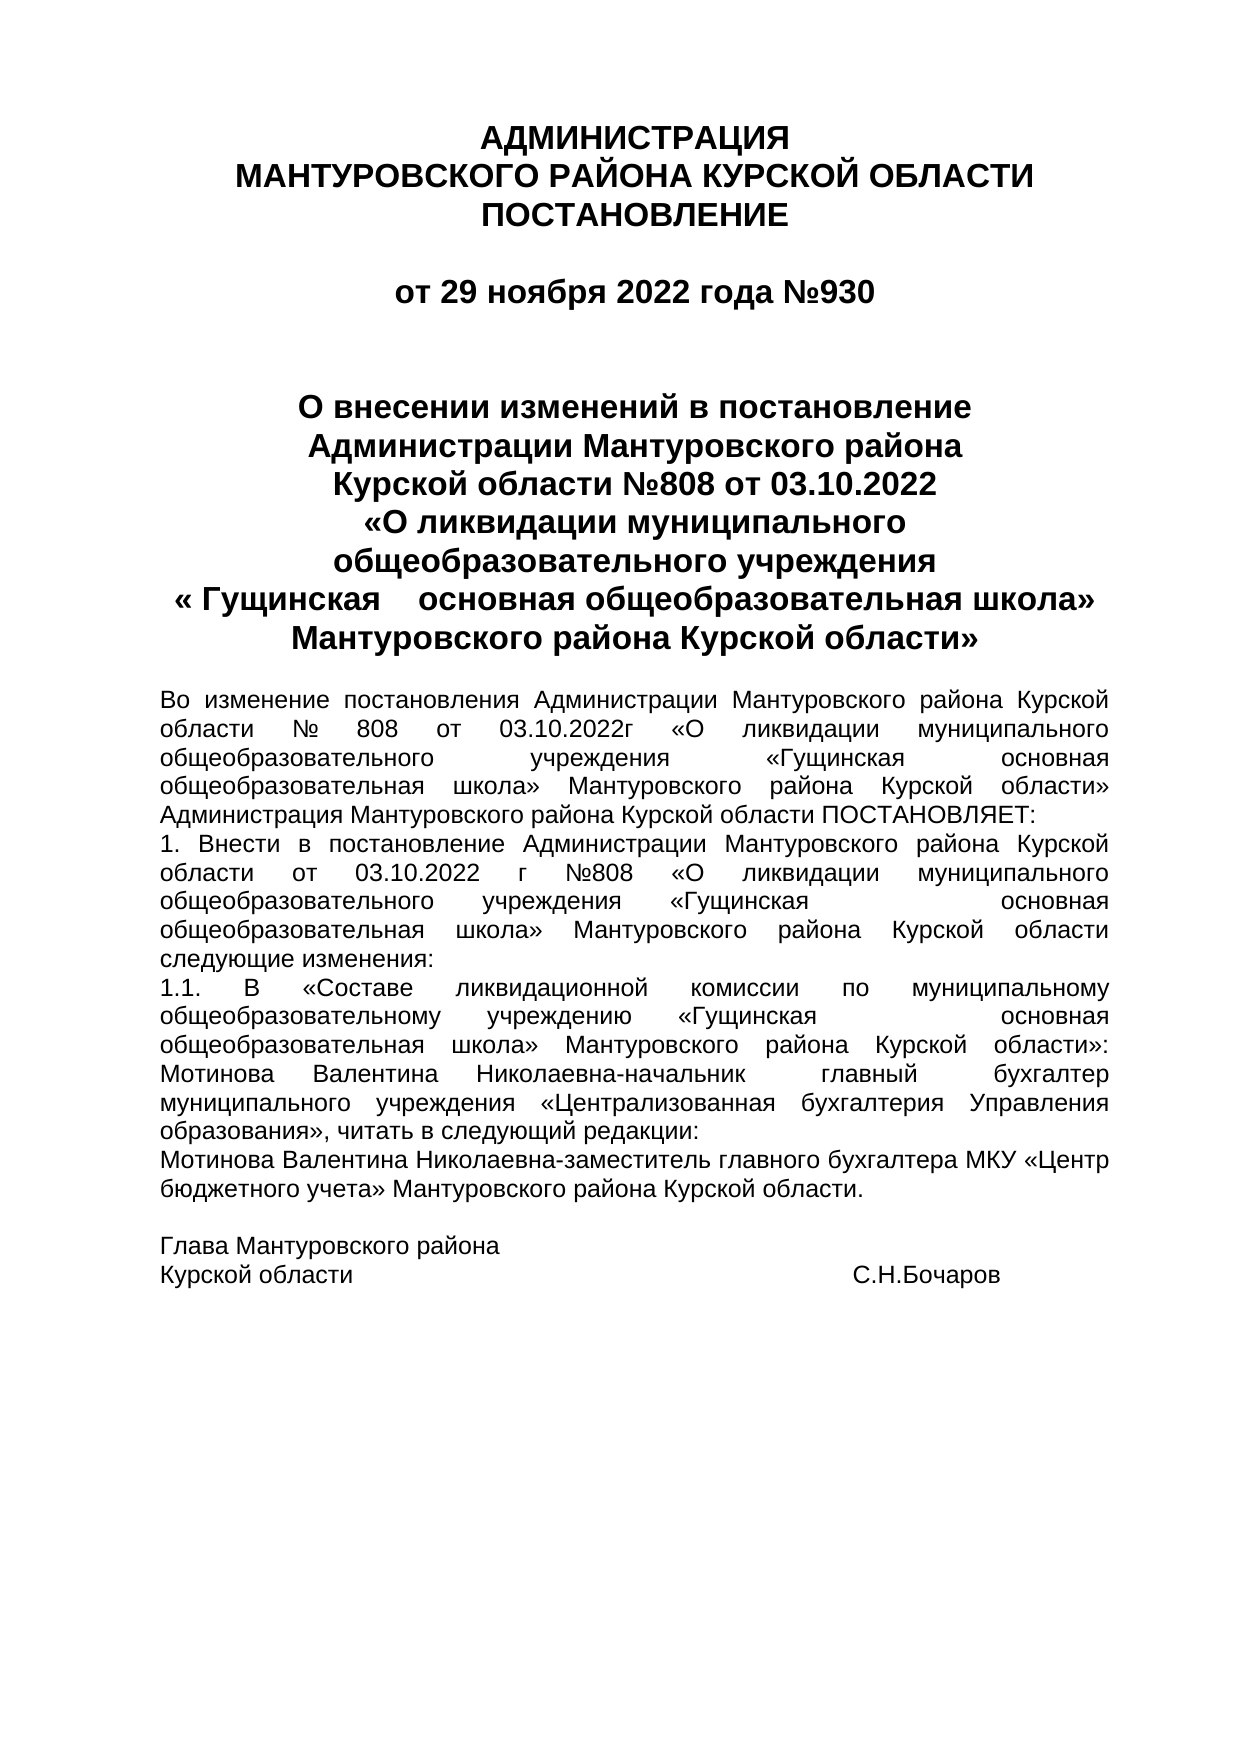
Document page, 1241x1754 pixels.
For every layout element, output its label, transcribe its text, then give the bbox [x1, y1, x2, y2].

text Во изменение постановления Администрации Мантуровского района Курской области № 808 от 03.10.2022г «О ликвидации муниципального общеобразовательного учреждения «Гущинская основная общеобразовательная школа» Мантуровского района Курской области» Администрация Мантуровского района Курской области ПОСТАНОВЛЯЕТ: [159, 685, 1110, 829]
text Мотинова Валентина Николаевна-заместитель главного бухгалтера МКУ «Центр бюджетного учета» Мантуровского района Курской области. [159, 1145, 1110, 1202]
text общеобразовательного учреждения [159, 541, 1110, 579]
text Мантуровского района Курской области» [159, 618, 1110, 656]
text от 29 ноября 2022 года №930 [159, 272, 1110, 310]
text АДМИНИСТРАЦИЯ [159, 118, 1110, 157]
text Глава Мантуровского района [159, 1231, 1110, 1260]
text 1. Внести в постановление Администрации Мантуровского района Курской области от 03.10.2022 г №808 «О ликвидации муниципального общеобразовательного учреждения «Гущинская основная общеобразовательная школа» Мантуровского района Курской области следующие изменения: [159, 829, 1110, 972]
text Администрации Мантуровского района [159, 426, 1110, 464]
text Курской области С.Н.Бочаров [159, 1260, 1110, 1289]
text МАНТУРОВСКОГО РАЙОНА КУРСКОЙ ОБЛАСТИ [159, 157, 1110, 195]
text ПОСТАНОВЛЕНИЕ [159, 195, 1110, 233]
text « Гущинская основная общеобразовательная школа» [159, 579, 1110, 618]
text Курской области №808 от 03.10.2022 [159, 464, 1110, 502]
text О внесении изменений в постановление [159, 387, 1110, 426]
text 1.1. В «Составе ликвидационной комиссии по муниципальному общеобразовательному учреждению «Гущинская основная общеобразовательная школа» Мантуровского района Курской области»: Мотинова Валентина Николаевна-начальник главный бухгалтер муниципального учреждения «Централизованная бухгалтерия Управления образования», читать в следующий редакции: [159, 972, 1110, 1145]
text «О ликвидации муниципального [159, 502, 1110, 541]
